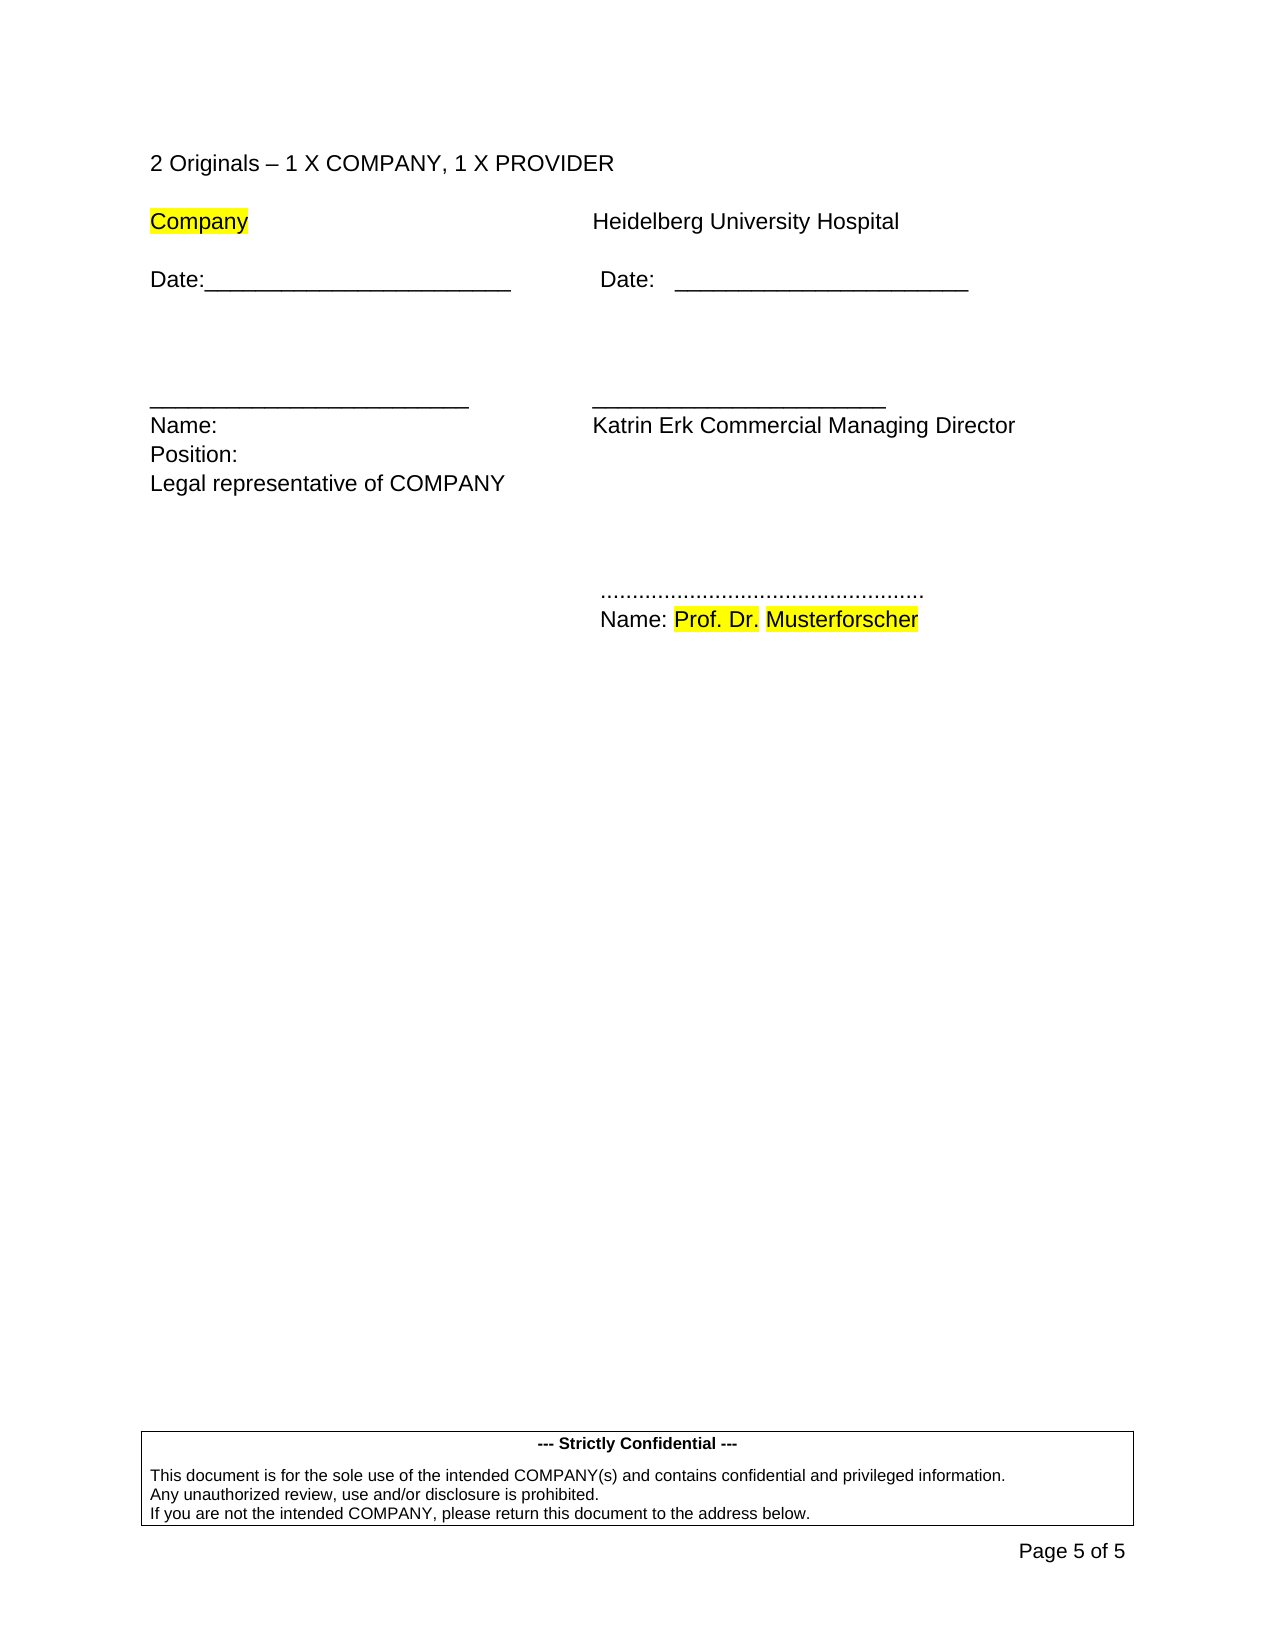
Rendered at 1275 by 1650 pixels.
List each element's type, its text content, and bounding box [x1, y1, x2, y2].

text Name: Prof. Dr. Musterforscher [150, 604, 1125, 633]
text ................................................... [150, 575, 1125, 604]
text Legal representative of COMPANY [150, 468, 1125, 498]
text 2 Originals – 1 X COMPANY, 1 X PROVIDER [150, 148, 1125, 177]
text Company Heidelberg University Hospital [150, 206, 1125, 235]
text Name: Katrin Erk Commercial Managing Director [150, 410, 1125, 439]
text _________________________ _______________________ [150, 381, 1125, 410]
text Position: [150, 439, 1125, 468]
text Date:________________________ Date: _______________________ [150, 264, 1125, 293]
